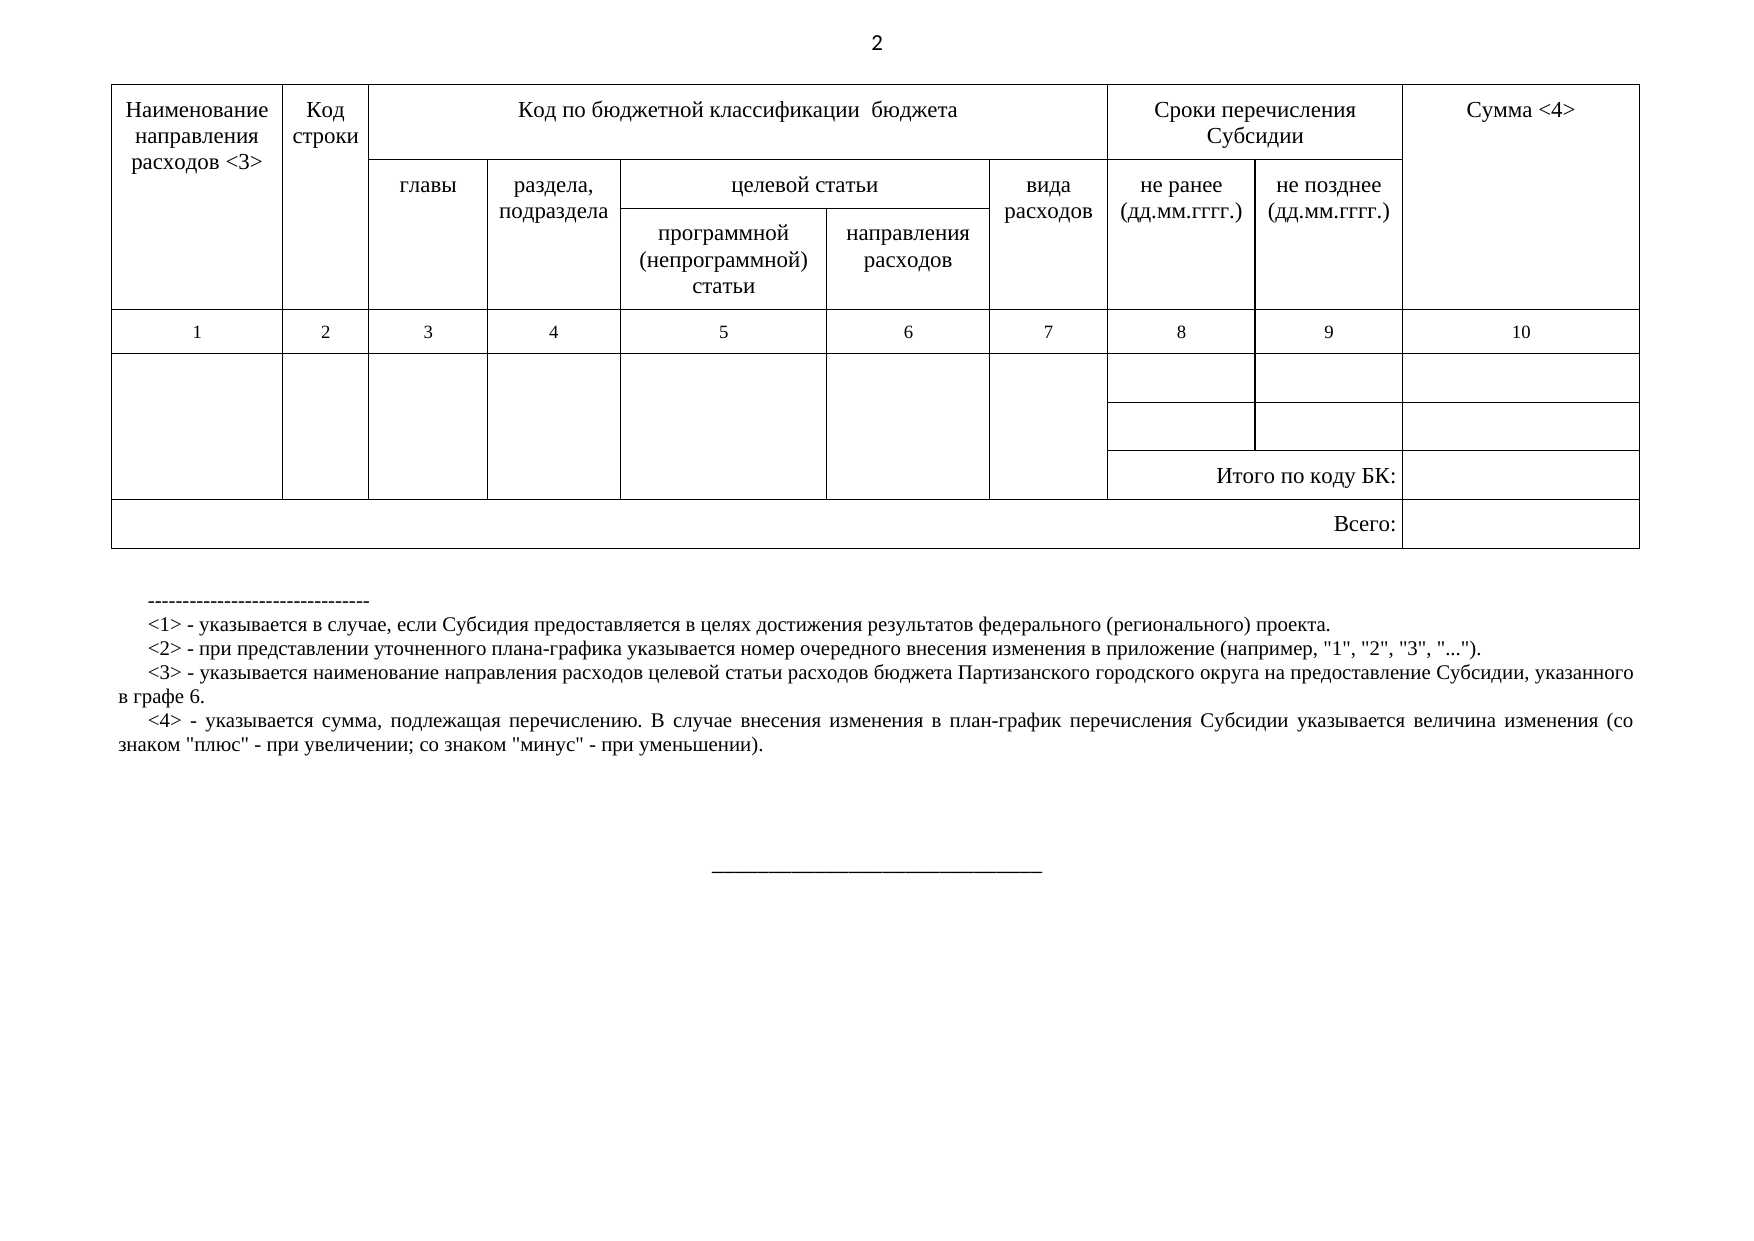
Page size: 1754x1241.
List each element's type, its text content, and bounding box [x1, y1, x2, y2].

table_cell программной (непрограммной) статьи [621, 209, 826, 309]
table_cell [369, 354, 487, 499]
table_header Сумма <4> [1403, 85, 1639, 309]
table_cell [1108, 354, 1254, 402]
table_header -------------------------------- <1> - указывается в случае, если Субсидия предоставляется в целях достижения результатов федерального (регионального) проекта. <2> - при представлении уточненного плана-графика указывается номер очередного внесения изменения в приложение (например, "1", "2", "3", "..."). <3> - указывается наименование направления расходов целевой статьи расходов бюджета Партизанского городского округа на предоставление Субсидии, указанного в графе 6. <4> - указывается сумма, подлежащая перечислению. В случае внесения изменения в план-график перечисления Субсидии указывается величина изменения (со знаком "плюс" - при увеличении; со знаком "минус" - при уменьшении). [112, 577, 1642, 767]
table_cell целевой статьи [621, 160, 989, 208]
table_cell 2 [283, 310, 368, 353]
table_cell [1256, 403, 1402, 450]
table_cell [1403, 403, 1639, 450]
table_cell 7 [990, 310, 1107, 353]
table_cell [827, 354, 989, 499]
table_cell Всего: [112, 500, 1402, 547]
table_header Код по бюджетной классификации бюджета [369, 85, 1107, 159]
table_cell 3 [369, 310, 487, 353]
table_cell направления расходов [827, 209, 989, 309]
table_cell [112, 354, 282, 499]
table_header Сроки перечисления Субсидии [1108, 85, 1402, 159]
table_cell не ранее (дд.мм.гггг.) [1108, 160, 1254, 309]
table_cell [1108, 403, 1254, 450]
table_cell [1403, 500, 1639, 547]
table_header Код строки [283, 85, 368, 309]
table_cell не позднее (дд.мм.гггг.) [1256, 160, 1402, 309]
table_cell [283, 354, 368, 499]
table_cell 9 [1256, 310, 1402, 353]
table_cell [1403, 451, 1639, 499]
table_cell [990, 354, 1107, 499]
table_cell 5 [621, 310, 826, 353]
table_cell главы [369, 160, 487, 309]
table_cell [1256, 354, 1402, 402]
table_cell 4 [488, 310, 620, 353]
table_header Наименование направления расходов <3> [112, 85, 282, 309]
table_cell [488, 354, 620, 499]
table_cell 10 [1403, 310, 1639, 353]
table_cell 1 [112, 310, 282, 353]
table_cell раздела, подраздела [488, 160, 620, 309]
table_cell Итого по коду БК: [1108, 451, 1402, 499]
text _____________________________ [118, 848, 1636, 876]
table_cell [621, 354, 826, 499]
table_cell 6 [827, 310, 989, 353]
table_cell 8 [1108, 310, 1254, 353]
table_cell вида расходов [990, 160, 1107, 309]
table_cell [1403, 354, 1639, 402]
